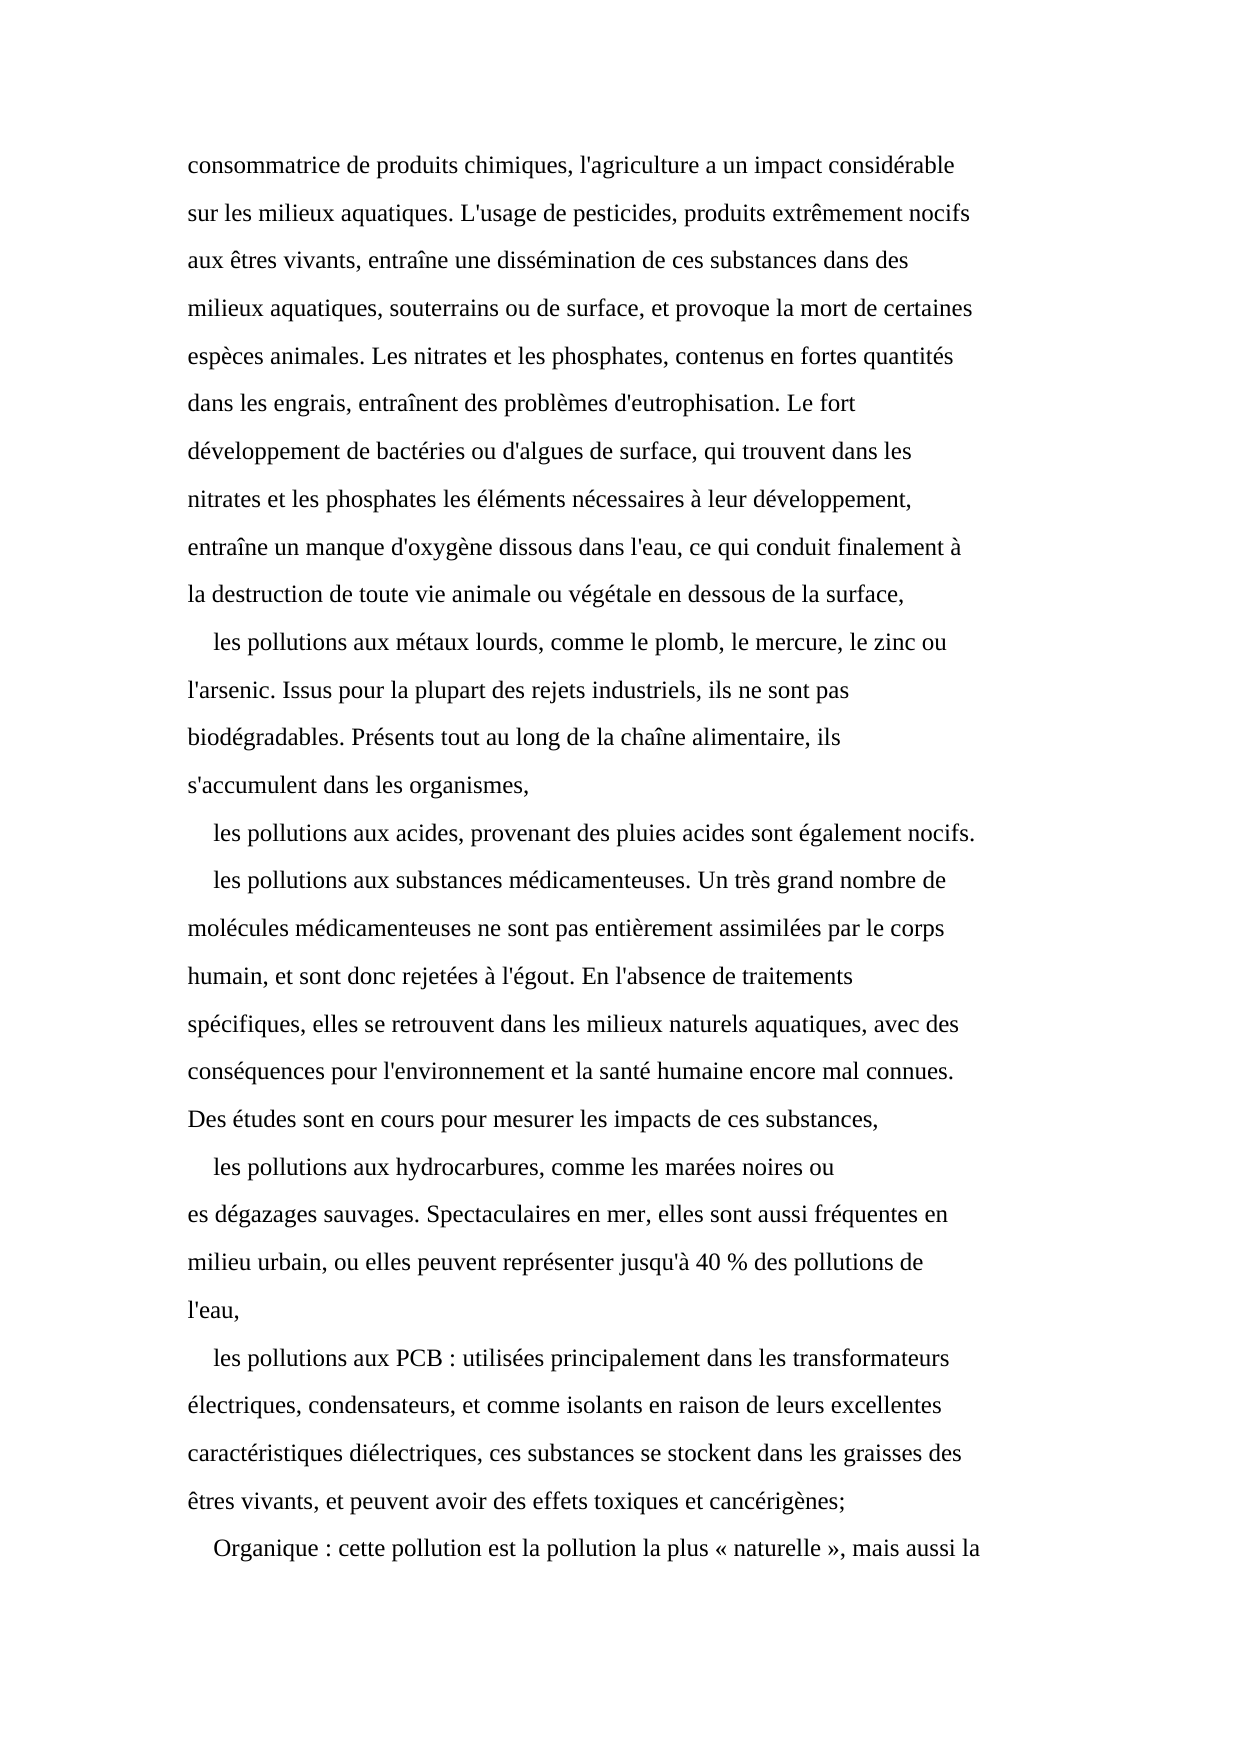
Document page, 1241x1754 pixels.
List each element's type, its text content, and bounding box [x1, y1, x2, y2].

text s'accumulent dans les organismes, [187, 770, 1053, 799]
text entraîne un manque d'oxygène dissous dans l'eau, ce qui conduit finalement à [187, 532, 1053, 560]
text aux êtres vivants, entraîne une dissémination de ces substances dans des [187, 245, 1053, 274]
text développement de bactéries ou d'algues de surface, qui trouvent dans les [187, 436, 1053, 465]
text la destruction de toute vie animale ou végétale en dessous de la surface, [187, 579, 1053, 608]
text nitrates et les phosphates les éléments nécessaires à leur développement, [187, 484, 1053, 513]
text milieu urbain, ou elles peuvent représenter jusqu'à 40 % des pollutions de [187, 1247, 1053, 1276]
text consommatrice de produits chimiques, l'agriculture a un impact considérable [187, 150, 1053, 179]
text dans les engrais, entraînent des problèmes d'eutrophisation. Le fort [187, 388, 1053, 417]
text l'eau, [187, 1295, 1053, 1324]
text  les pollutions aux acides, provenant des pluies acides sont également nocifs. [187, 818, 1053, 847]
text milieux aquatiques, souterrains ou de surface, et provoque la mort de certaines [187, 293, 1053, 322]
text biodégradables. Présents tout au long de la chaîne alimentaire, ils [187, 722, 1053, 751]
text espèces animales. Les nitrates et les phosphates, contenus en fortes quantités [187, 341, 1053, 369]
text l'arsenic. Issus pour la plupart des rejets industriels, ils ne sont pas [187, 675, 1053, 703]
text conséquences pour l'environnement et la santé humaine encore mal connues. [187, 1056, 1053, 1085]
text Des études sont en cours pour mesurer les impacts de ces substances, [187, 1104, 1053, 1133]
text es dégazages sauvages. Spectaculaires en mer, elles sont aussi fréquentes en [187, 1199, 1053, 1228]
text  les pollutions aux PCB : utilisées principalement dans les transformateurs [187, 1343, 1053, 1371]
text caractéristiques diélectriques, ces substances se stockent dans les graisses des [187, 1438, 1053, 1467]
text sur les milieux aquatiques. L'usage de pesticides, produits extrêmement nocifs [187, 198, 1053, 226]
text humain, et sont donc rejetées à l'égout. En l'absence de traitements [187, 961, 1053, 990]
text  les pollutions aux substances médicamenteuses. Un très grand nombre de [187, 866, 1053, 894]
text  les pollutions aux hydrocarbures, comme les marées noires ou [187, 1152, 1053, 1181]
text molécules médicamenteuses ne sont pas entièrement assimilées par le corps [187, 913, 1053, 942]
text spécifiques, elles se retrouvent dans les milieux naturels aquatiques, avec des [187, 1009, 1053, 1037]
text  Organique : cette pollution est la pollution la plus « naturelle », mais aussi la [187, 1533, 1053, 1562]
text êtres vivants, et peuvent avoir des effets toxiques et cancérigènes; [187, 1486, 1053, 1514]
text électriques, condensateurs, et comme isolants en raison de leurs excellentes [187, 1390, 1053, 1419]
text  les pollutions aux métaux lourds, comme le plomb, le mercure, le zinc ou [187, 627, 1053, 656]
